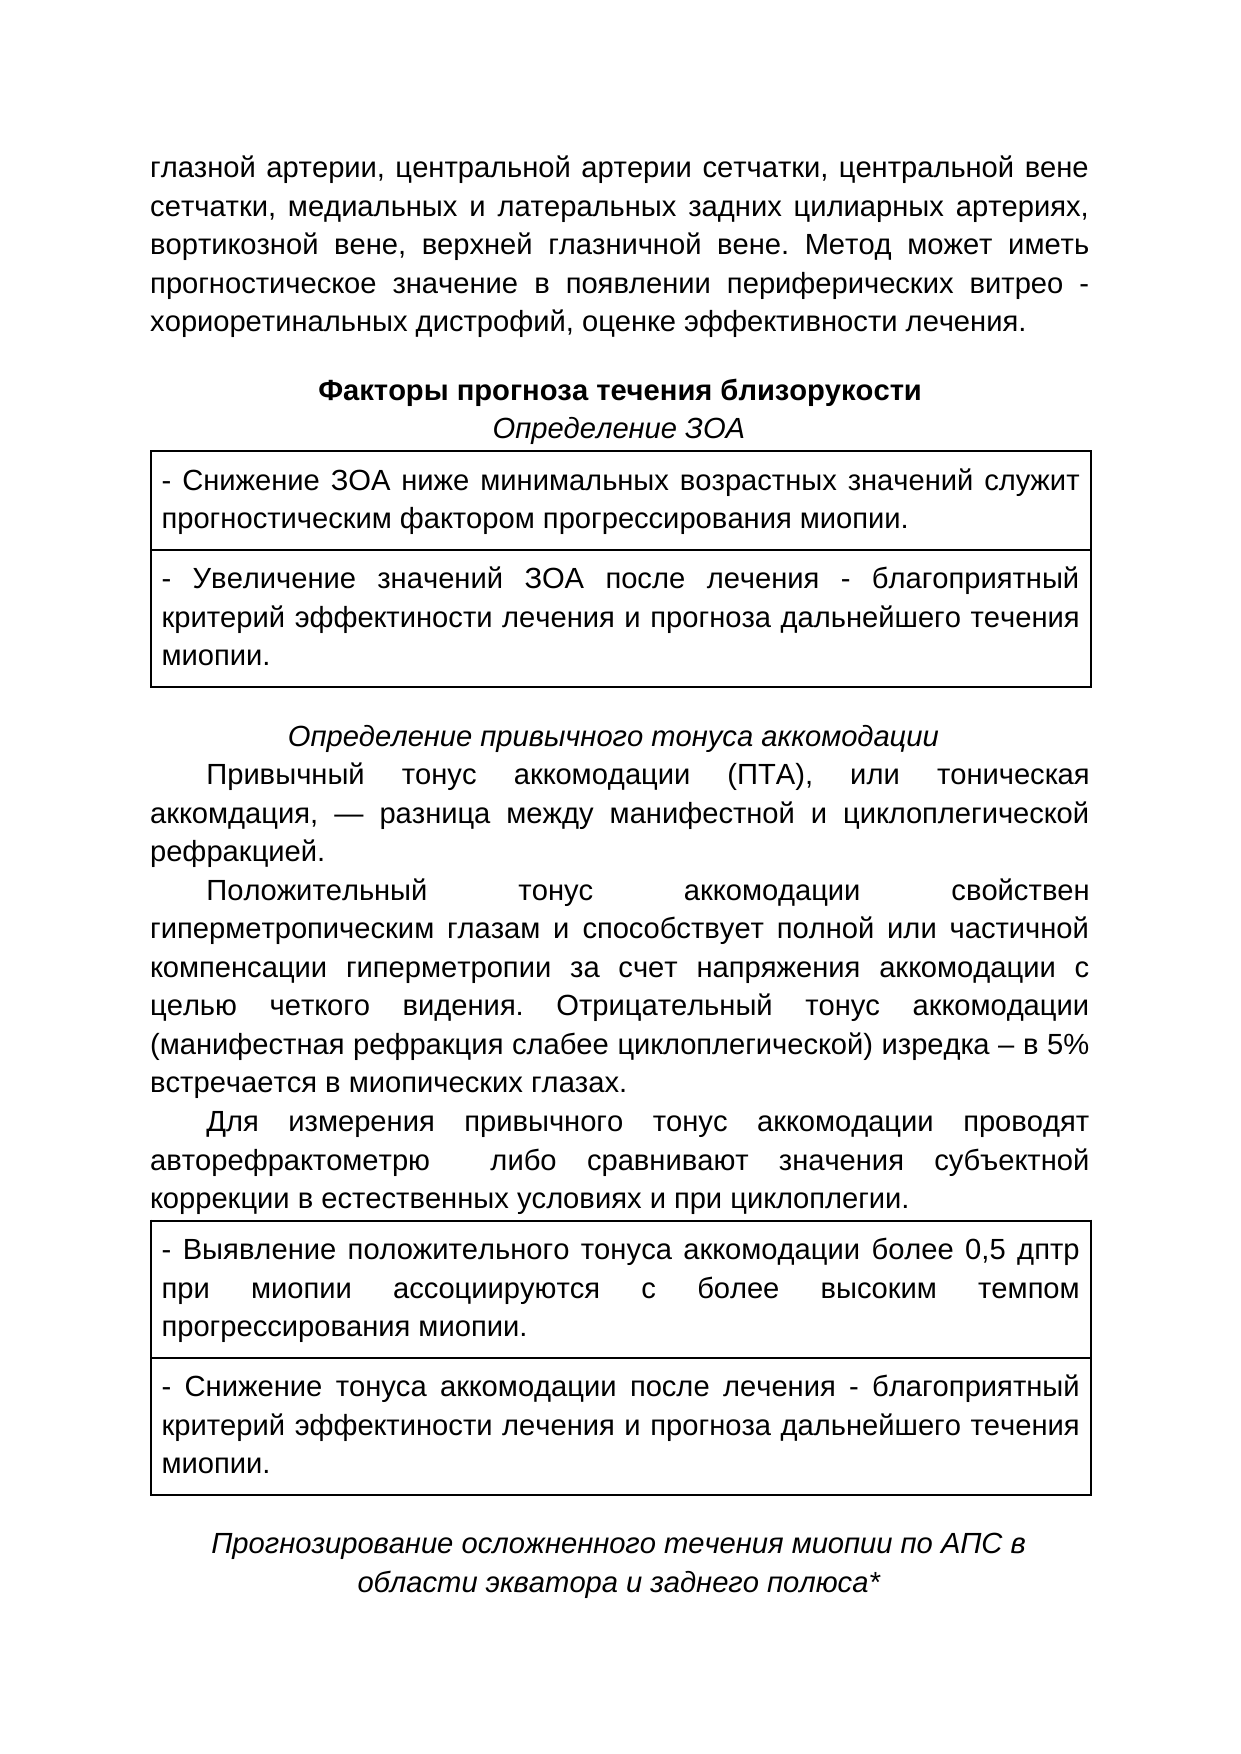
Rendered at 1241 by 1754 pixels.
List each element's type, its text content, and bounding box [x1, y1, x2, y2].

table_cell - Увеличение значений ЗОА после лечения - благоприятный критерий эффектиности лечения и прогноза дальнейшего течения миопии. [152, 551, 1090, 686]
table_header - Снижение ЗОА ниже минимальных возрастных значений служит прогностическим фактором прогрессирования миопии. [152, 452, 1090, 549]
text Прогнозирование осложненного течения миопии по АПС в области экватора и заднего полюса* [150, 1526, 1090, 1598]
text Определение привычного тонуса аккомодации [150, 718, 1080, 752]
text Положительный тонус аккомодации свойствен гиперметропическим глазам и способствует полной или частичной компенсации гиперметропии за счет напряжения аккомодации с целью четкого видения. Отрицательный тонус аккомодации (манифестная рефракция слабее циклоплегической) изредка – в 5% встречается в миопических глазах. [150, 873, 1090, 1099]
text Определение ЗОА [150, 411, 1090, 445]
text Привычный тонус аккомодации (ПТА), или тоническая аккомдация, — разница между манифестной и циклоплегической рефракцией. [150, 757, 1090, 868]
table_cell - Снижение тонуса аккомодации после лечения - благоприятный критерий эффектиности лечения и прогноза дальнейшего течения миопии. [152, 1359, 1090, 1494]
text Факторы прогноза течения близорукости [150, 373, 1090, 406]
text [150, 150, 1090, 338]
text Для измерения привычного тонус аккомодации проводят авторефрактометрю либо сравнивают значения субъектной коррекции в естественных условиях и при циклоплегии. [150, 1104, 1090, 1214]
table_header - Выявление положительного тонуса аккомодации более 0,5 дптр при миопии ассоциируются с более высоким темпом прогрессирования миопии. [152, 1222, 1090, 1357]
